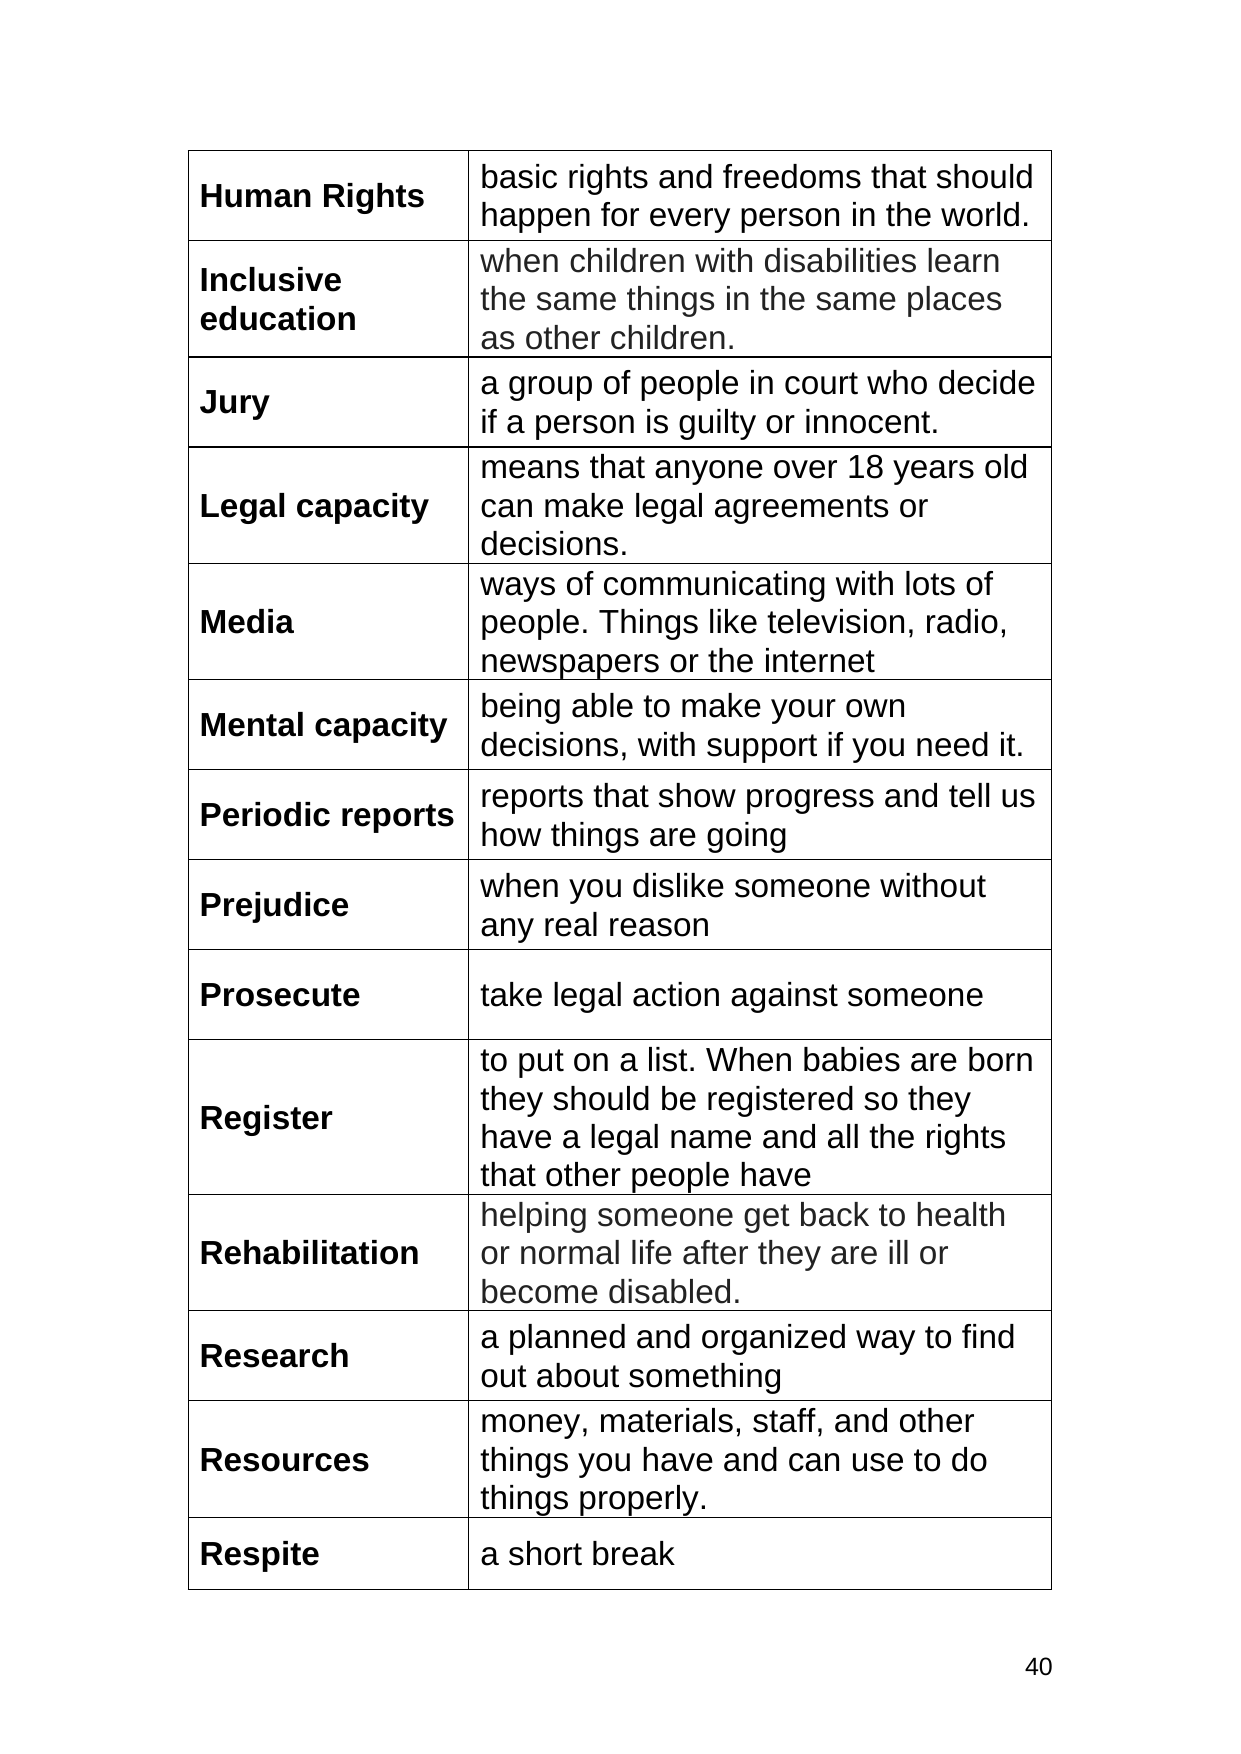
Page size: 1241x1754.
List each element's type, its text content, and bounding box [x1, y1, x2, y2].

table_cell Resources [189, 1401, 468, 1517]
table_cell money, materials, staff, and other things you have and can use to do things properly. [708, 1401, 1051, 1517]
table_cell a group of people in court who decide if a person is guilty or innocent. [469, 358, 1051, 446]
table_cell reports that show progress and tell us how things are going [469, 770, 1051, 859]
table_cell Respite [189, 1518, 468, 1589]
table_cell Periodic reports [189, 770, 468, 859]
table_cell helping someone get back to health or normal life after they are ill or become disabled. [741, 1195, 1051, 1310]
table_cell Mental capacity [189, 680, 468, 769]
table_cell take legal action against someone [469, 950, 1051, 1039]
table_cell when you dislike someone without any real reason [469, 860, 1051, 949]
table_cell Rehabilitation [189, 1195, 468, 1310]
table_cell a planned and organized way to find out about something [469, 1311, 1051, 1400]
table_cell Register [189, 1040, 468, 1194]
table_cell Prosecute [189, 950, 468, 1039]
table_cell Inclusive education [189, 241, 468, 356]
table_cell Legal capacity [189, 448, 468, 563]
table_cell ways of communicating with lots of people. Things like television, radio, newspapers or the internet [469, 564, 1051, 679]
table_cell when children with disabilities learn the same things in the same places as other children. [469, 241, 1051, 356]
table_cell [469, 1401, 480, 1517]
table_cell to put on a list. When babies are born they should be registered so they have a legal name and all the rights that other people have [469, 1040, 1051, 1194]
table_cell Research [189, 1311, 468, 1400]
table_cell Human Rights [189, 151, 468, 240]
table_cell basic rights and freedoms that should happen for every person in the world. [469, 151, 1051, 240]
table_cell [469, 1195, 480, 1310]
table_cell means that anyone over 18 years old can make legal agreements or decisions. [469, 448, 1051, 563]
table_cell Jury [189, 358, 468, 446]
table_cell being able to make your own decisions, with support if you need it. [469, 680, 1051, 769]
table_cell Media [189, 564, 468, 679]
table_cell a short break [469, 1518, 1051, 1589]
table_cell Prejudice [189, 860, 468, 949]
